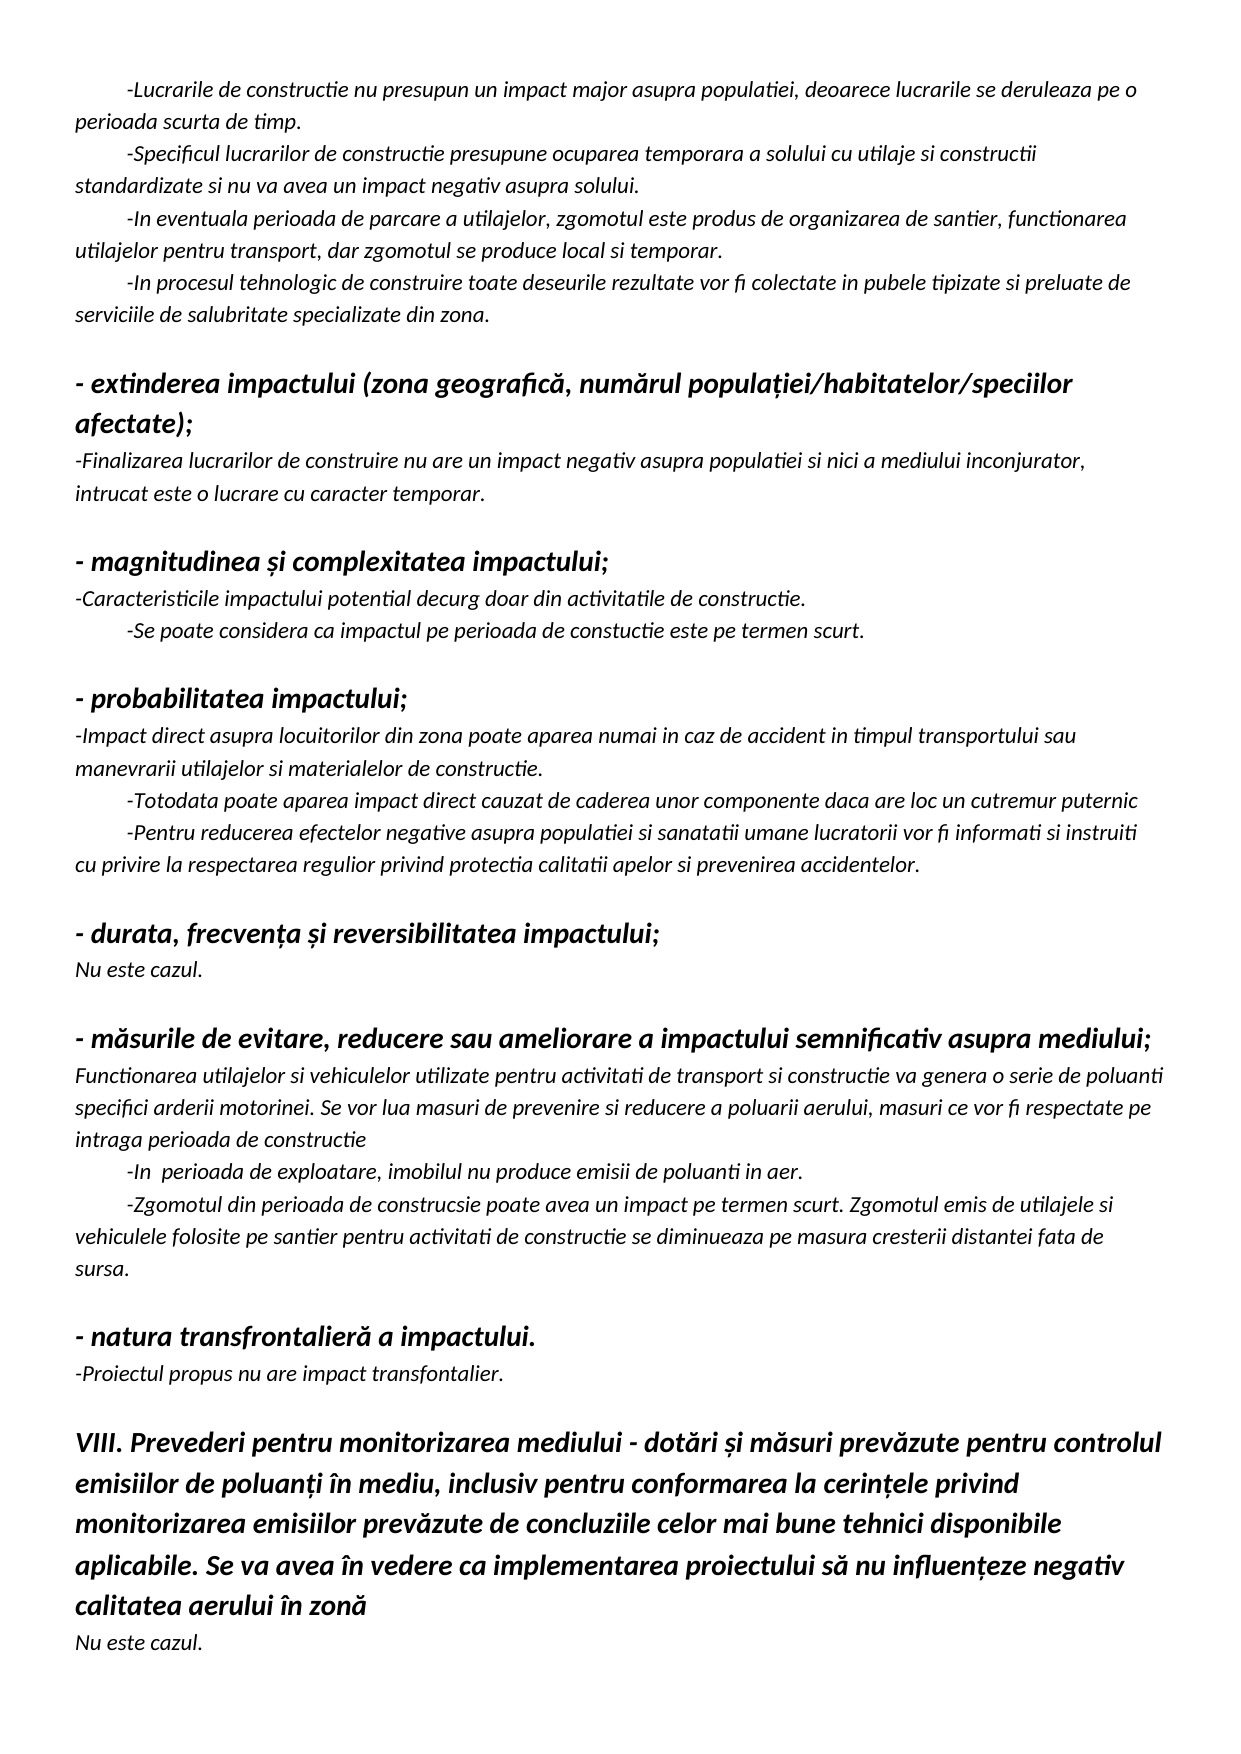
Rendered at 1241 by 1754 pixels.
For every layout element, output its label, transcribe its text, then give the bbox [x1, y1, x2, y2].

text - magnitudinea și complexitatea impactului; [75, 543, 1165, 579]
text -Impact direct asupra locuitorilor din zona poate aparea numai in caz de accident in timpul transportului sau manevrarii utilajelor si materialelor de constructie. [75, 722, 1165, 782]
text -Caracteristicile impactului potential decurg doar din activitatile de constructie. [75, 584, 1165, 612]
text Nu este cazul. [75, 956, 1165, 984]
text -Proiectul propus nu are impact transfontalier. [75, 1359, 1165, 1387]
text -In procesul tehnologic de construire toate deseurile rezultate vor fi colectate in pubele tipizate si preluate de serviciile de salubritate specializate din zona. [75, 268, 1165, 328]
text -Se poate considera ca impactul pe perioada de constuctie este pe termen scurt. [75, 616, 1165, 644]
text -In eventuala perioada de parcare a utilajelor, zgomotul este produs de organizarea de santier, functionarea utilajelor pentru transport, dar zgomotul se produce local si temporar. [75, 204, 1165, 264]
text Nu este cazul. [75, 1628, 1165, 1656]
text -Pentru reducerea efectelor negative asupra populatiei si sanatatii umane lucratorii vor fi informati si instruiti cu privire la respectarea regulior privind protectia calitatii apelor si prevenirea accidentelor. [75, 818, 1165, 878]
text VIII. Prevederi pentru monitorizarea mediului - dotări și măsuri prevăzute pentru controlul emisiilor de poluanți în mediu, inclusiv pentru conformarea la cerințele privind monitorizarea emisiilor prevăzute de concluziile celor mai bune tehnici disponibile aplicabile. Se va avea în vedere ca implementarea proiectului să nu influențeze negativ calitatea aerului în zonă [75, 1424, 1165, 1623]
text - durata, frecvența și reversibilitatea impactului; [75, 915, 1165, 950]
text -Specificul lucrarilor de constructie presupune ocuparea temporara a solului cu utilaje si constructii standardizate si nu va avea un impact negativ asupra solului. [75, 139, 1165, 199]
text - măsurile de evitare, reducere sau ameliorare a impactului semnificativ asupra mediului; [75, 1020, 1165, 1056]
text Functionarea utilajelor si vehiculelor utilizate pentru activitati de transport si constructie va genera o serie de poluanti specifici arderii motorinei. Se vor lua masuri de prevenire si reducere a poluarii aerului, masuri ce vor fi respectate pe intraga perioada de constructie [75, 1061, 1165, 1153]
text -Lucrarile de constructie nu presupun un impact major asupra populatiei, deoarece lucrarile se deruleaza pe o perioada scurta de timp. [75, 75, 1165, 135]
text -In perioada de exploatare, imobilul nu produce emisii de poluanti in aer. [75, 1157, 1165, 1186]
text -Totodata poate aparea impact direct cauzat de caderea unor componente daca are loc un cutremur puternic [75, 786, 1165, 814]
text -Finalizarea lucrarilor de construire nu are un impact negativ asupra populatiei si nici a mediului inconjurator, intrucat este o lucrare cu caracter temporar. [75, 447, 1165, 507]
text - extinderea impactului (zona geografică, numărul populației/habitatelor/speciilor afectate); [75, 365, 1165, 441]
text - probabilitatea impactului; [75, 681, 1165, 716]
text - natura transfrontalieră a impactului. [75, 1318, 1165, 1354]
text -Zgomotul din perioada de construcsie poate avea un impact pe termen scurt. Zgomotul emis de utilajele si vehiculele folosite pe santier pentru activitati de constructie se diminueaza pe masura cresterii distantei fata de sursa. [75, 1190, 1165, 1282]
